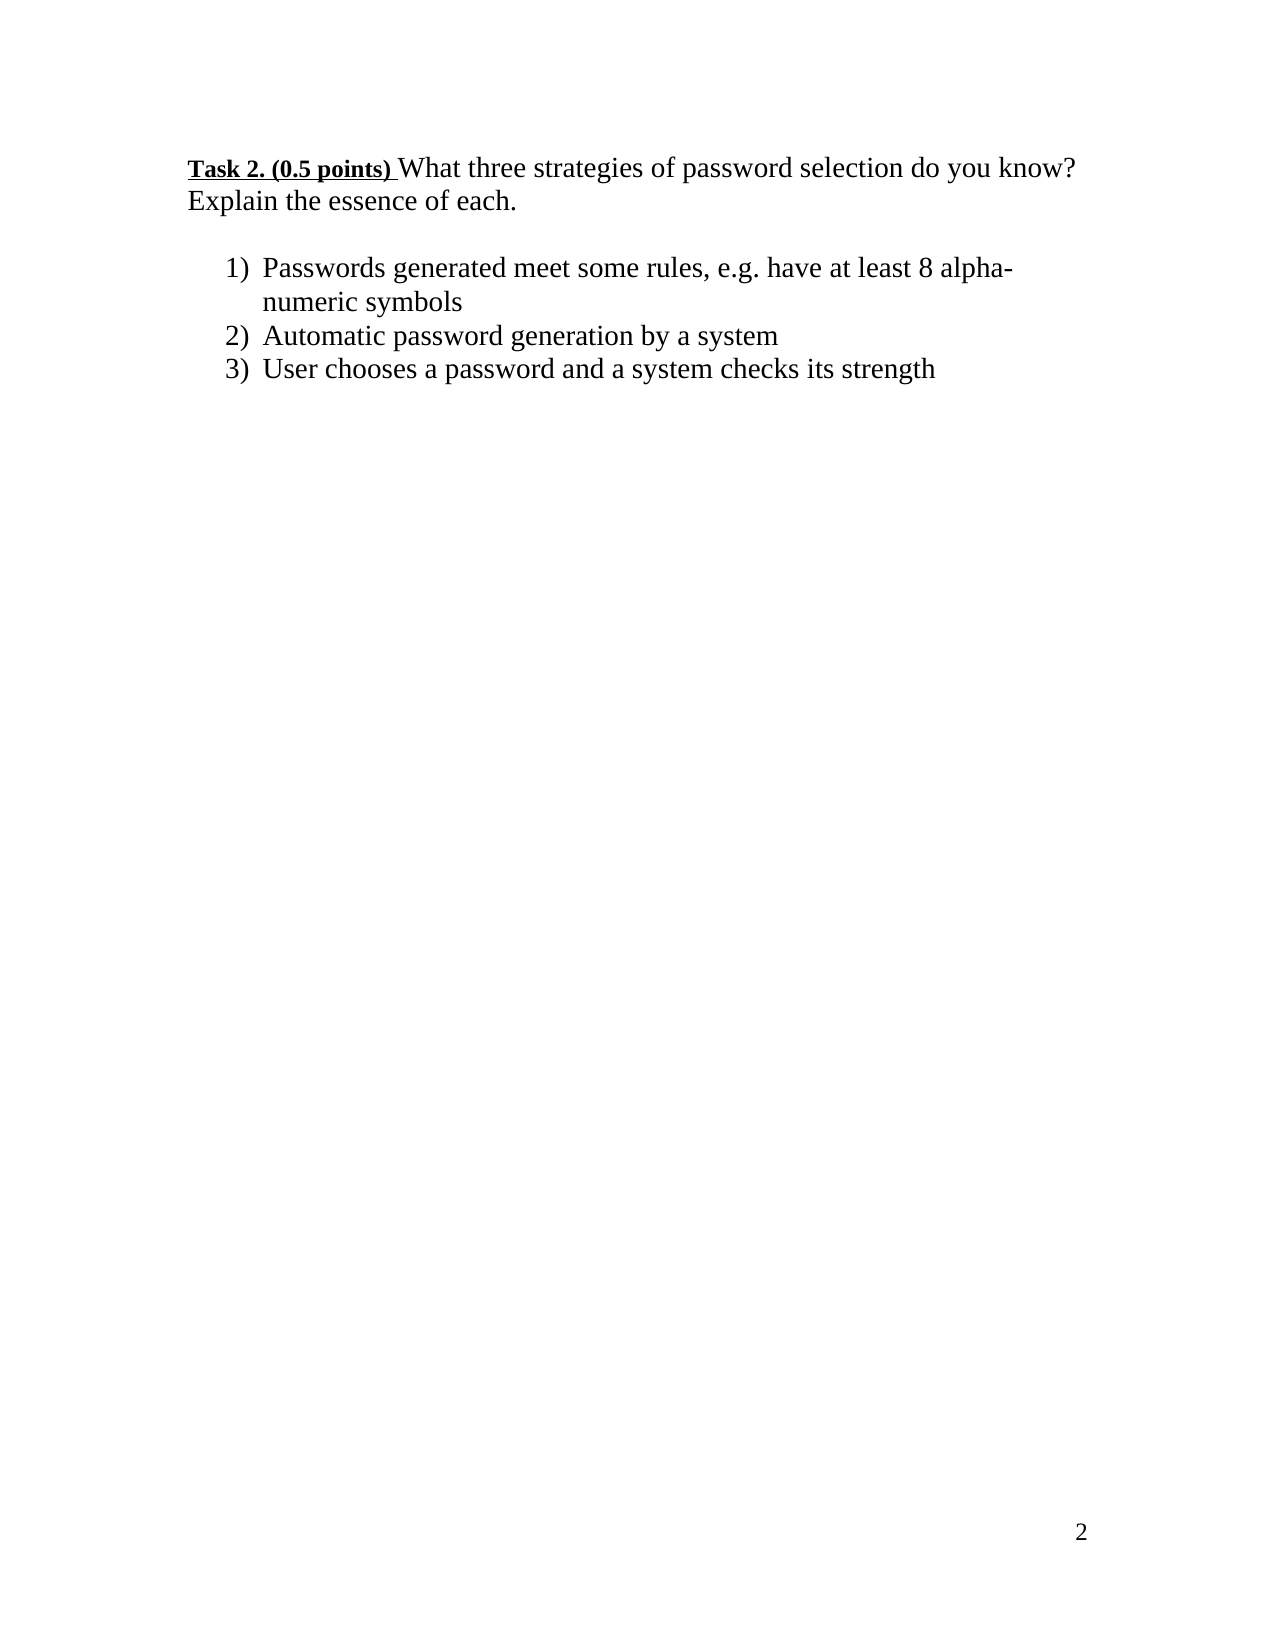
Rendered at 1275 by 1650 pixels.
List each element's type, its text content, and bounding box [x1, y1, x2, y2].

list Automatic password generation by a system [225, 318, 1087, 351]
list User chooses a password and a system checks its strength [225, 351, 1087, 385]
text Task 2. (0.5 points) What three strategies of password selection do you know? Explain the essence of each. [187, 150, 1087, 217]
list Passwords generated meet some rules, e.g. have at least 8 alpha-numeric symbols [225, 251, 1087, 318]
